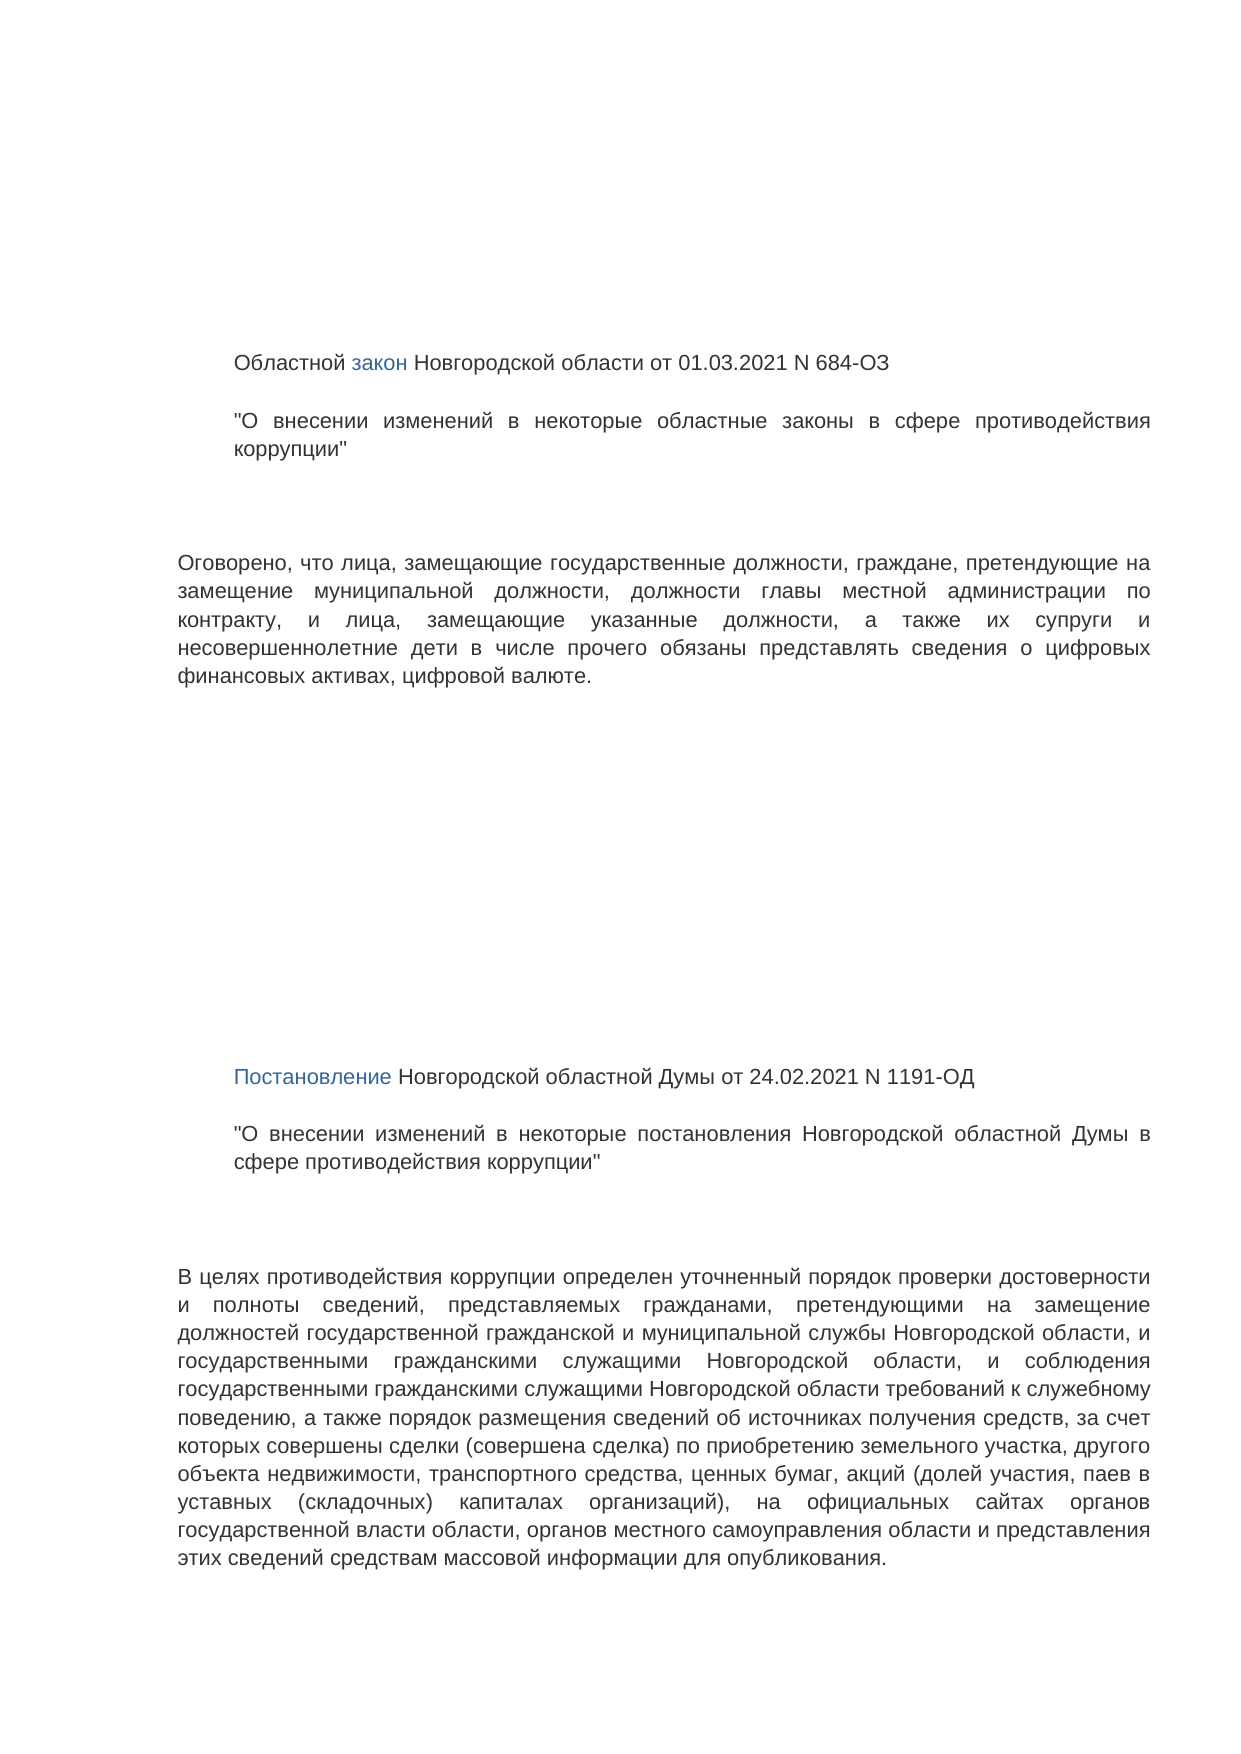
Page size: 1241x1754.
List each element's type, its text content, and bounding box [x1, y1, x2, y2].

text Постановление Новгородской областной Думы от 24.02.2021 N 1191-ОД [233, 1061, 1152, 1089]
text "О внесении изменений в некоторые областные законы в сфере противодействия коррупции" [233, 404, 1152, 461]
text Оговорено, что лица, замещающие государственные должности, граждане, претендующие на замещение муниципальной должности, должности главы местной администрации по контракту, и лица, замещающие указанные должности, а также их супруги и несовершеннолетние дети в числе прочего обязаны представлять сведения о цифровых финансовых активах, цифровой валюте. [177, 547, 1152, 688]
text В целях противодействия коррупции определен уточненный порядок проверки достоверности и полноты сведений, представляемых гражданами, претендующими на замещение должностей государственной гражданской и муниципальной службы Новгородской области, и государственными гражданскими служащими Новгородской области, и соблюдения государственными гражданскими служащими Новгородской области требований к служебному поведению, а также порядок размещения сведений об источниках получения средств, за счет которых совершены сделки (совершена сделка) по приобретению земельного участка, другого объекта недвижимости, транспортного средства, ценных бумаг, акций (долей участия, паев в уставных (складочных) капиталах организаций), на официальных сайтах органов государственной власти области, органов местного самоуправления области и представления этих сведений средствам массовой информации для опубликования. [177, 1261, 1152, 1570]
text Областной закон Новгородской области от 01.03.2021 N 684-ОЗ [233, 347, 1152, 375]
text "О внесении изменений в некоторые постановления Новгородской областной Думы в сфере противодействия коррупции" [233, 1118, 1152, 1174]
